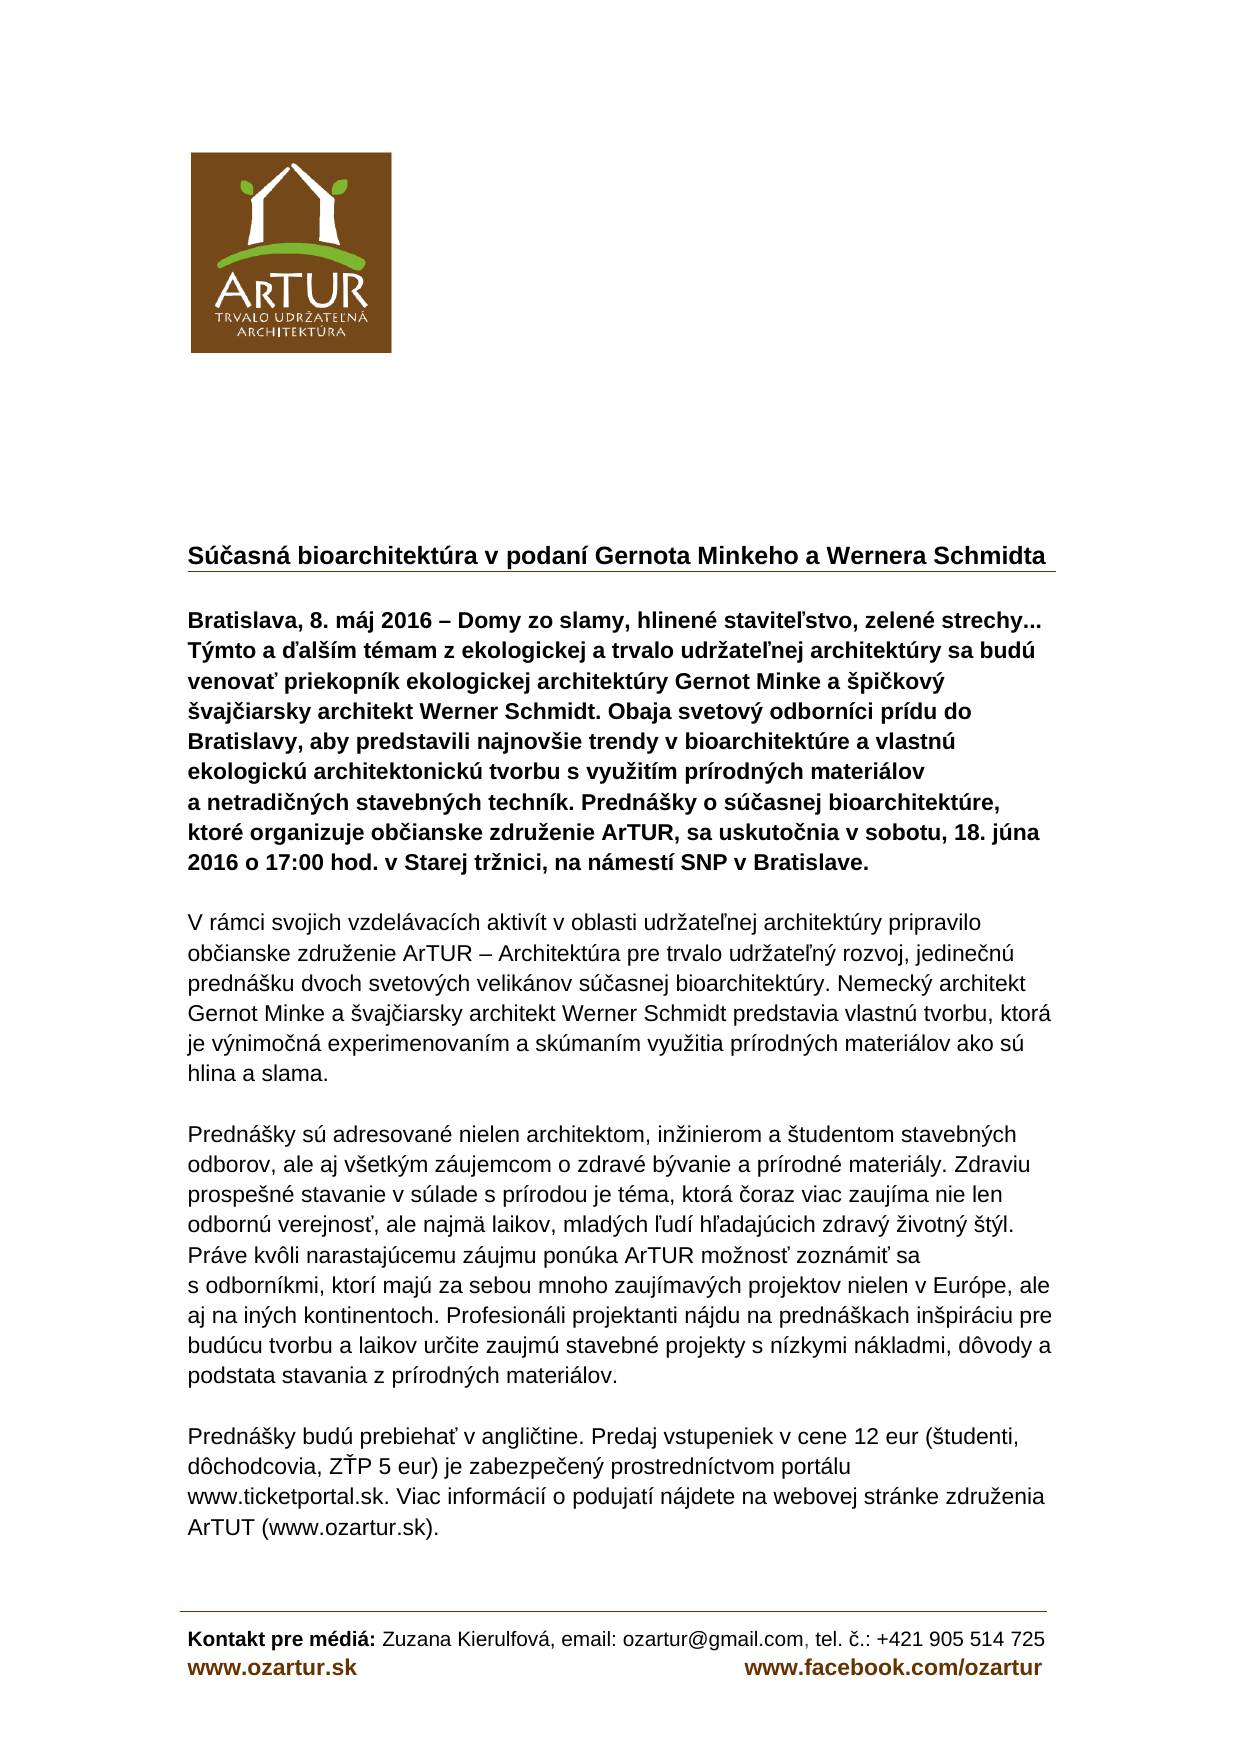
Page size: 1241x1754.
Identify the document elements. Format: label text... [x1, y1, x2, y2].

picture [187, 150, 395, 356]
text Prednášky budú prebiehať v angličtine. Predaj vstupeniek v cene 12 eur (študenti, dôchodcovia, ZŤP 5 eur) je zabezpečený prostredníctvom portálu www.ticketportal.sk. Viac informácií o podujatí nájdete na webovej stránke združenia ArTUT (www.ozartur.sk). [187, 1423, 1053, 1540]
text V rámci svojich vzdelávacích aktivít v oblasti udržateľnej architektúry pripravilo občianske združenie ArTUR – Architektúra pre trvalo udržateľný rozvoj, jedinečnú prednášku dvoch svetových velikánov súčasnej bioarchitektúry. Nemecký architekt Gernot Minke a švajčiarsky architekt Werner Schmidt predstavia vlastnú tvorbu, ktorá je výnimočná experimenovaním a skúmaním využitia prírodných materiálov ako sú hlina a slama. [187, 909, 1053, 1087]
text Súčasná bioarchitektúra v podaní Gernota Minkeho a Wernera Schmidta [187, 541, 1053, 570]
text Prednášky sú adresované nielen architektom, inžinierom a študentom stavebných odborov, ale aj všetkým záujemcom o zdravé bývanie a prírodné materiály. Zdraviu prospešné stavanie v súlade s prírodou je téma, ktorá čoraz viac zaujíma nie len odbornú verejnosť, ale najmä laikov, mladých ľudí hľadajúcich zdravý životný štýl. Práve kvôli narastajúcemu záujmu ponúka ArTUR možnosť zoznámiť sa s odborníkmi, ktorí majú za sebou mnoho zaujímavých projektov nielen v Európe, ale aj na iných kontinentoch. Profesionáli projektanti nájdu na prednáškach inšpiráciu pre budúcu tvorbu a laikov určite zaujmú stavebné projekty s nízkymi nákladmi, dôvody a podstata stavania z prírodných materiálov. [187, 1121, 1053, 1389]
text Bratislava, 8. máj 2016 – Domy zo slamy, hlinené staviteľstvo, zelené strechy... Týmto a ďalším témam z ekologickej a trvalo udržateľnej architektúry sa budú venovať priekopník ekologickej architektúry Gernot Minke a špičkový švajčiarsky architekt Werner Schmidt. Obaja svetový odborníci prídu do Bratislavy, aby predstavili najnovšie trendy v bioarchitektúre a vlastnú ekologickú architektonickú tvorbu s využitím prírodných materiálov a netradičných stavebných techník. Prednášky o súčasnej bioarchitektúre, ktoré organizuje občianske združenie ArTUR, sa uskutočnia v sobotu, 18. júna 2016 o 17:00 hod. v Starej tržnici, na námestí SNP v Bratislave. [187, 607, 1053, 875]
